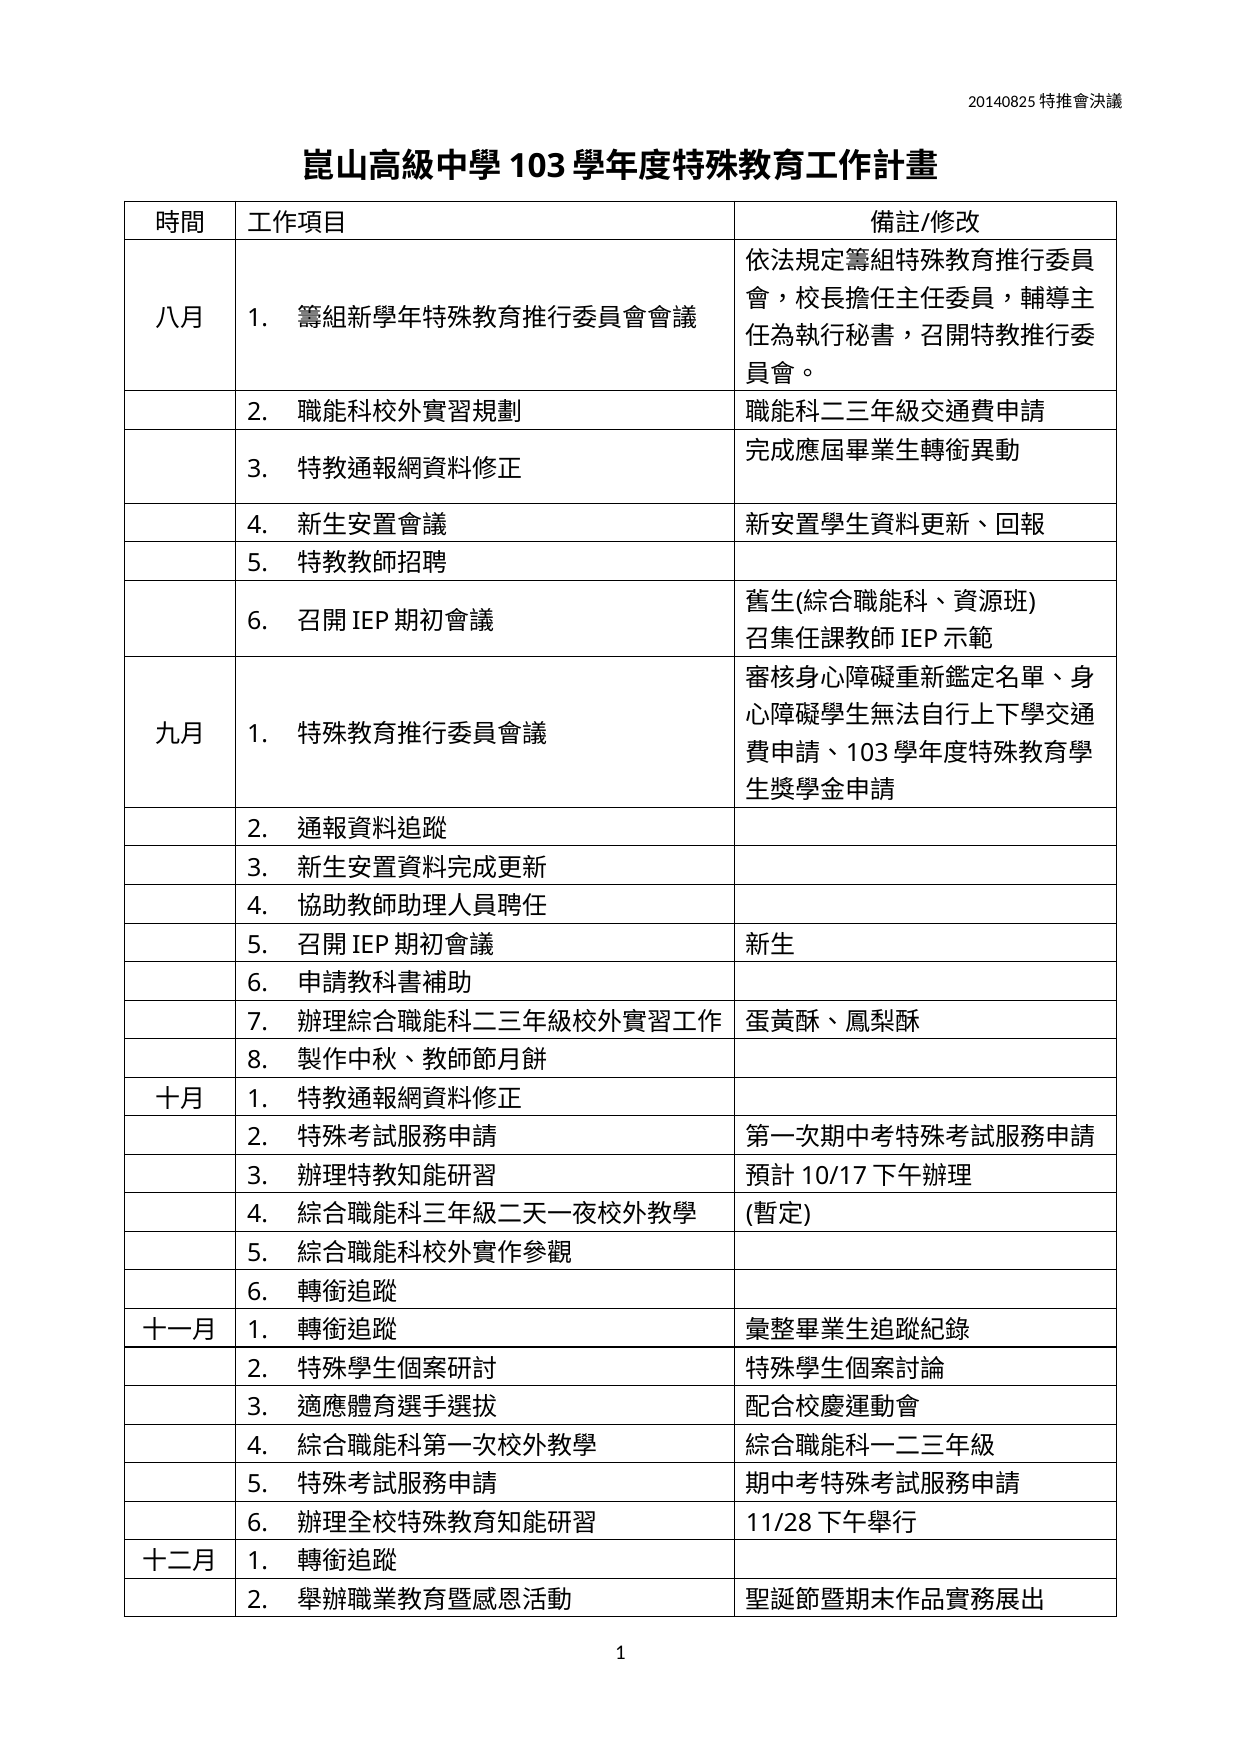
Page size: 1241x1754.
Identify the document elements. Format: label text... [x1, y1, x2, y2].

table_cell 辦理全校特殊教育知能研習 [236, 1502, 734, 1539]
table_cell 召開IEP期初會議 [236, 581, 734, 656]
table_cell 11/28下午舉行 [735, 1502, 1116, 1539]
table_cell 綜合職能科校外實作參觀 [236, 1232, 734, 1269]
table_cell 特教教師招聘 [236, 542, 734, 580]
table_cell 職能科二三年級交通費申請 [735, 391, 1116, 429]
table_cell [735, 1540, 1116, 1578]
table_cell [125, 1579, 235, 1616]
table_cell 綜合職能科一二三年級 [735, 1425, 1116, 1462]
table_cell [125, 1386, 235, 1423]
table_cell 九月 [125, 657, 235, 807]
table_cell 特教通報網資料修正 [236, 430, 734, 503]
table_cell 十月 [125, 1078, 235, 1115]
table_cell 審核身心障礙重新鑑定名單、身心障礙學生無法自行上下學交通費申請、103學年度特殊教育學生獎學金申請 [735, 657, 1116, 807]
table_cell [735, 962, 1116, 999]
table_cell 時間 [125, 202, 235, 239]
table_cell 新生 [735, 924, 1116, 961]
table_cell 十一月 [125, 1309, 235, 1346]
table_cell 特殊考試服務申請 [236, 1463, 734, 1501]
table_cell [125, 581, 235, 656]
table_cell [125, 1270, 235, 1308]
table_cell [735, 885, 1116, 922]
table_cell [125, 962, 235, 999]
table_cell 辦理綜合職能科二三年級校外實習工作 [236, 1001, 734, 1038]
table_cell [125, 1116, 235, 1154]
table_cell 綜合職能科三年級二天一夜校外教學 [236, 1193, 734, 1231]
table_cell [735, 1078, 1116, 1115]
table_cell [125, 1348, 235, 1385]
table_cell [125, 1193, 235, 1231]
table_cell [125, 1039, 235, 1077]
table_cell [125, 1502, 235, 1539]
table_cell [125, 504, 235, 541]
table_cell 配合校慶運動會 [735, 1386, 1116, 1423]
table_cell [125, 1001, 235, 1038]
table_cell 轉銜追蹤 [236, 1540, 734, 1578]
table_cell 蛋黃酥、鳳梨酥 [735, 1001, 1116, 1038]
table_cell [125, 430, 235, 503]
table_cell 召開IEP期初會議 [236, 924, 734, 961]
table_cell [125, 1155, 235, 1192]
table_cell [735, 1039, 1116, 1077]
table_cell 備註/修改 [735, 202, 1116, 239]
table_cell 依法規定籌組特殊教育推行委員會，校長擔任主任委員，輔導主任為執行秘書，召開特教推行委員會。 [735, 240, 1116, 390]
table_cell 製作中秋、教師節月餅 [236, 1039, 734, 1077]
table_cell 轉銜追蹤 [236, 1309, 734, 1346]
table_cell [125, 846, 235, 884]
table_cell [125, 391, 235, 429]
table_cell (暫定) [735, 1193, 1116, 1231]
table_cell 職能科校外實習規劃 [236, 391, 734, 429]
table_cell [125, 808, 235, 845]
table_cell 完成應屆畢業生轉銜異動 [735, 430, 1116, 503]
table_cell 八月 [125, 240, 235, 390]
table_cell [735, 542, 1116, 580]
table_cell [125, 924, 235, 961]
table_cell 特殊學生個案討論 [735, 1348, 1116, 1385]
table_cell 舊生(綜合職能科、資源班) 召集任課教師IEP示範 [735, 581, 1116, 656]
table_cell 期中考特殊考試服務申請 [735, 1463, 1116, 1501]
table_cell 舉辦職業教育暨感恩活動 [236, 1579, 734, 1616]
table_cell 特教通報網資料修正 [236, 1078, 734, 1115]
table_header 崑山高級中學103學年度特殊教育工作計畫 [124, 126, 1116, 201]
table_cell [125, 885, 235, 922]
table_cell 第一次期中考特殊考試服務申請 [735, 1116, 1116, 1154]
table_cell [735, 1270, 1116, 1308]
table_cell [735, 1232, 1116, 1269]
table_cell [735, 808, 1116, 845]
table_cell 申請教科書補助 [236, 962, 734, 999]
table_cell 綜合職能科第一次校外教學 [236, 1425, 734, 1462]
table_cell [125, 1463, 235, 1501]
table_cell 十二月 [125, 1540, 235, 1578]
table_cell 適應體育選手選拔 [236, 1386, 734, 1423]
table_cell 協助教師助理人員聘任 [236, 885, 734, 922]
table_cell 籌組新學年特殊教育推行委員會會議 [236, 240, 734, 390]
table_cell 新安置學生資料更新、回報 [735, 504, 1116, 541]
table_cell [735, 846, 1116, 884]
table_cell 新生安置資料完成更新 [236, 846, 734, 884]
table_cell 轉銜追蹤 [236, 1270, 734, 1308]
table_cell 新生安置會議 [236, 504, 734, 541]
table_cell [125, 1425, 235, 1462]
table_cell 特殊考試服務申請 [236, 1116, 734, 1154]
table_cell 通報資料追蹤 [236, 808, 734, 845]
table_cell [125, 1232, 235, 1269]
table_cell 特殊教育推行委員會議 [236, 657, 734, 807]
table_cell 工作項目 [236, 202, 734, 239]
table_cell 聖誕節暨期末作品實務展出 [735, 1579, 1116, 1616]
table_cell 彙整畢業生追蹤紀錄 [735, 1309, 1116, 1346]
table_cell [125, 542, 235, 580]
table_cell 預計10/17下午辦理 [735, 1155, 1116, 1192]
table_cell 特殊學生個案研討 [236, 1348, 734, 1385]
table_cell 辦理特教知能研習 [236, 1155, 734, 1192]
